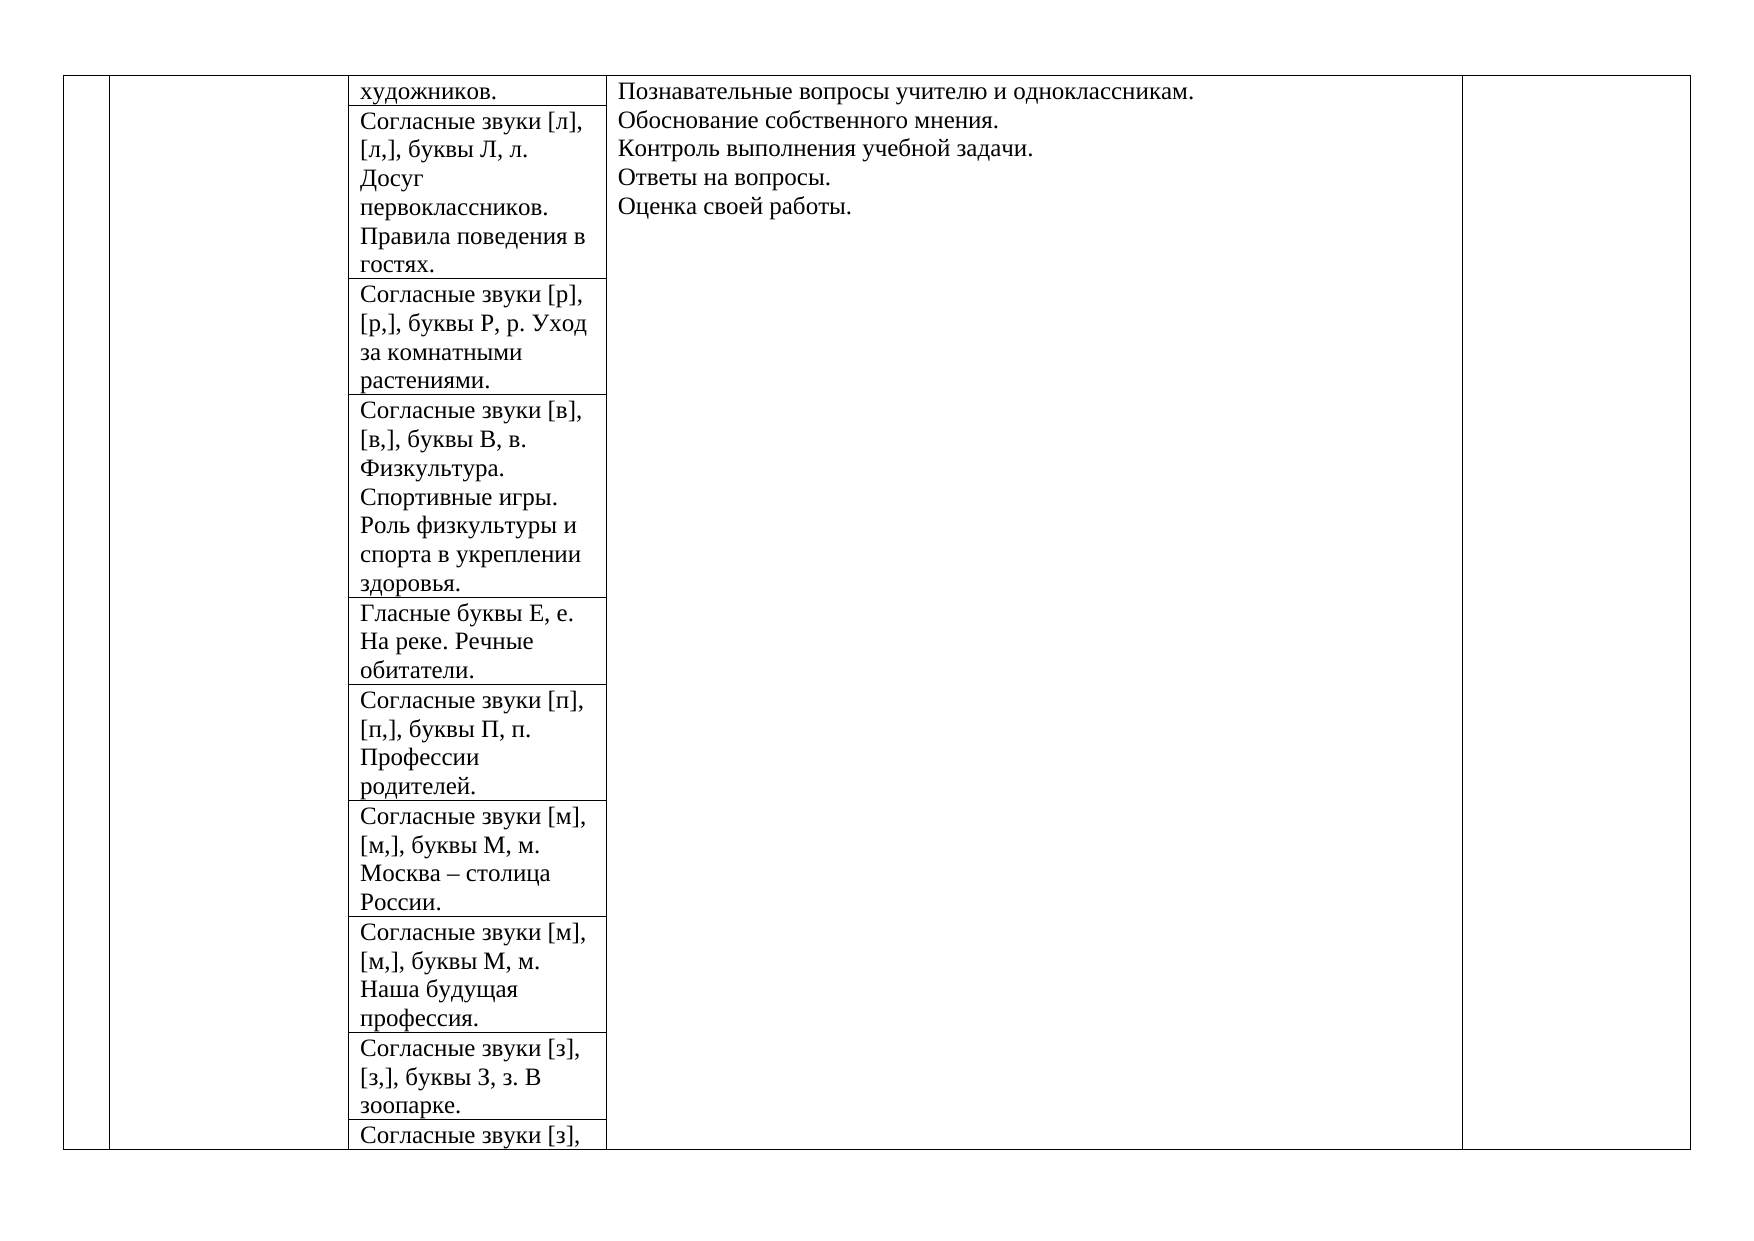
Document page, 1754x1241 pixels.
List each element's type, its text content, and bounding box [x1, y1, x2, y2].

table_cell Гласные буквы Е, е. На реке. Речные обитатели. [349, 598, 606, 684]
table_cell Согласные звуки [п], [п,], буквы П, п. Профессии родителей. [349, 685, 606, 800]
table_cell Согласные звуки [л], [л,], буквы Л, л. Досуг первоклассников. Правила поведения в гостях. [349, 106, 606, 278]
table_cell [349, 76, 606, 105]
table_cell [349, 1120, 606, 1149]
table_cell Согласные звуки [м], [м,], буквы М, м. Москва – столица России. [349, 801, 606, 916]
table_cell Согласные звуки [р], [р,], буквы Р, р. Уход за комнатными растениями. [349, 279, 606, 394]
table_cell Согласные звуки [в], [в,], буквы В, в. Физкультура. Спортивные игры. Роль физкультуры и спорта в укреплении здоровья. [349, 395, 606, 597]
table_cell Согласные звуки [з], [з,], буквы З, з. В зоопарке. [349, 1033, 606, 1119]
table_cell Согласные звуки [м], [м,], буквы М, м. Наша будущая профессия. [349, 917, 606, 1032]
